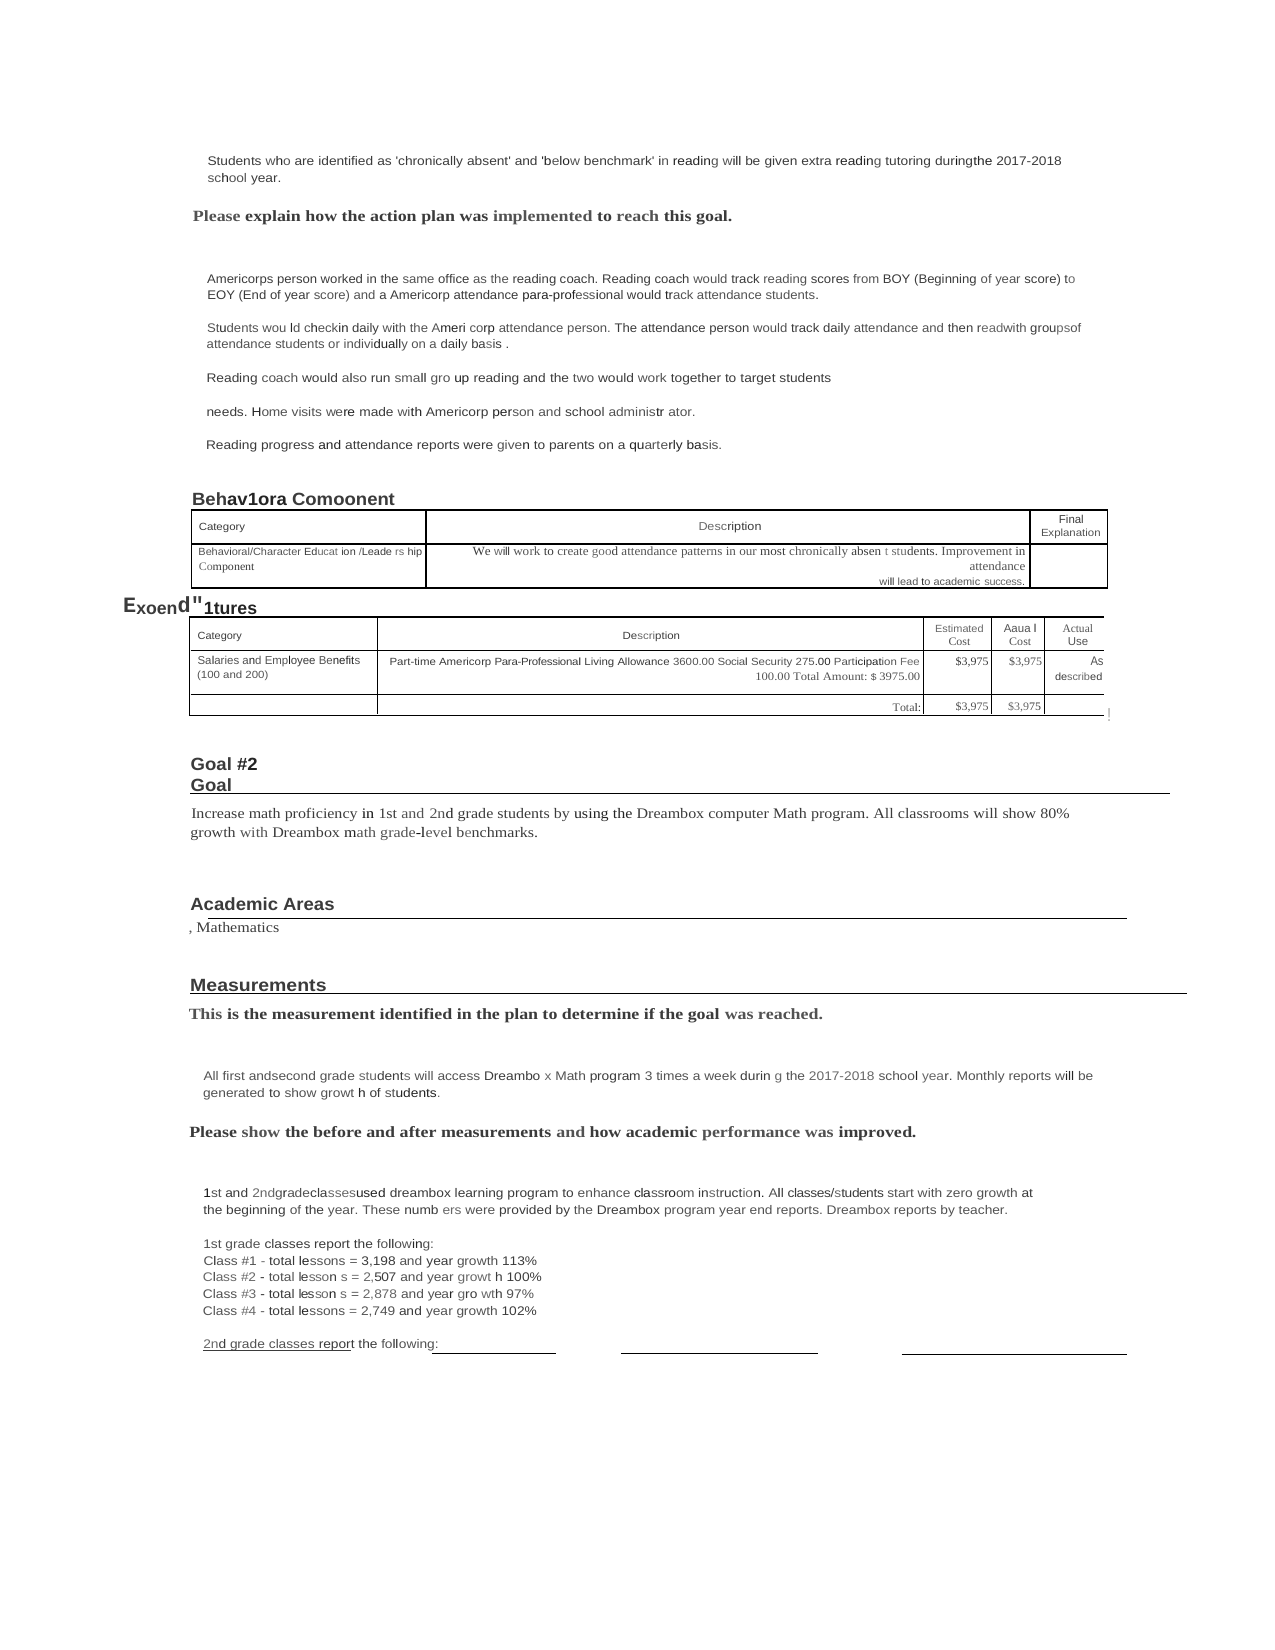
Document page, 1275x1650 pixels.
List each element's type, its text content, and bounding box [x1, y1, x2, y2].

subtitle Goal #2 [190, 754, 1242, 774]
text Reading coach would also run small gro up reading and the two would work together to target students needs. Home visits were made with Americorp person and school administr ator. [206, 371, 873, 419]
text Class #1 - total lessons = 3,198 and year growth 113% Class #2 - total lesson s = 2,507 and year growt h 100% Class #3 - total lesson s = 2,878 and year gro wth 97% Class #4 - total lessons = 2,749 and year growth 102% [203, 1253, 542, 1318]
subtitle Behav1ora Comoonent [192, 489, 1242, 509]
text This is the measurement identified in the plan to determine if the goal was reached. [188, 1005, 1242, 1023]
text Students wou ld checkin daily with the Ameri corp attendance person. The attendance person would track daily attendance and then readwith groupsof attendance students or individually on a daily basis . [206, 321, 1144, 352]
text Reading progress and attendance reports were given to parents on a quarterly basis. [206, 438, 1242, 452]
text Students who are identified as 'chronically absent' and 'below benchmark' in reading will be given extra reading tutoring duringthe 2017-2018 school year. [207, 154, 1101, 185]
text 2nd grade classes report the following: [203, 1337, 1242, 1351]
table_cell Behavioral/Character Educat ion /Leade rs hip Component [192, 545, 425, 587]
table_cell We will work to create good attendance patterns in our most chronically absen t students. Improvement in attendance will lead to academic success. [427, 545, 1029, 587]
text Please show the before and after measurements and how academic performance was improved. [189, 1122, 1242, 1140]
text 1st grade classes report the following: [203, 1237, 1242, 1251]
text ! [123, 704, 1112, 725]
text Americorps person worked in the same office as the reading coach. Reading coach would track reading scores from BOY (Beginning of year score) to EOY (End of year score) and a Americorp attendance para-professional would track attendance students. [207, 271, 1101, 302]
table_header Description [427, 511, 1029, 543]
table_header Final Explanation [1031, 511, 1107, 543]
text Increase math proficiency in 1st and 2nd grade students by using the Dreambox computer Math program. All classrooms will show 80% growth with Dreambox math grade-level benchmarks. [190, 805, 1101, 841]
text Measurements [190, 975, 1242, 995]
table_cell [1031, 545, 1107, 587]
text Goal [190, 775, 1242, 795]
subtitle Please explain how the action plan was implemented to reach this goal. [193, 207, 1242, 225]
text 1st and 2ndgradeclassesused dreambox learning program to enhance classroom instruction. All classes/students start with zero growth at the beginning of the year. These numb ers were provided by the Dreambox program year end reports. Dreambox reports by teacher. [203, 1186, 1055, 1217]
text Academic Areas [190, 894, 1242, 914]
text , Mathematics [188, 919, 1242, 936]
text Exoend"1tures [123, 594, 1242, 621]
table_header Category [192, 511, 425, 543]
text All first andsecond grade students will access Dreambo x Math program 3 times a week durin g the 2017-2018 school year. Monthly reports will be generated to show growt h of students. [203, 1069, 1101, 1100]
